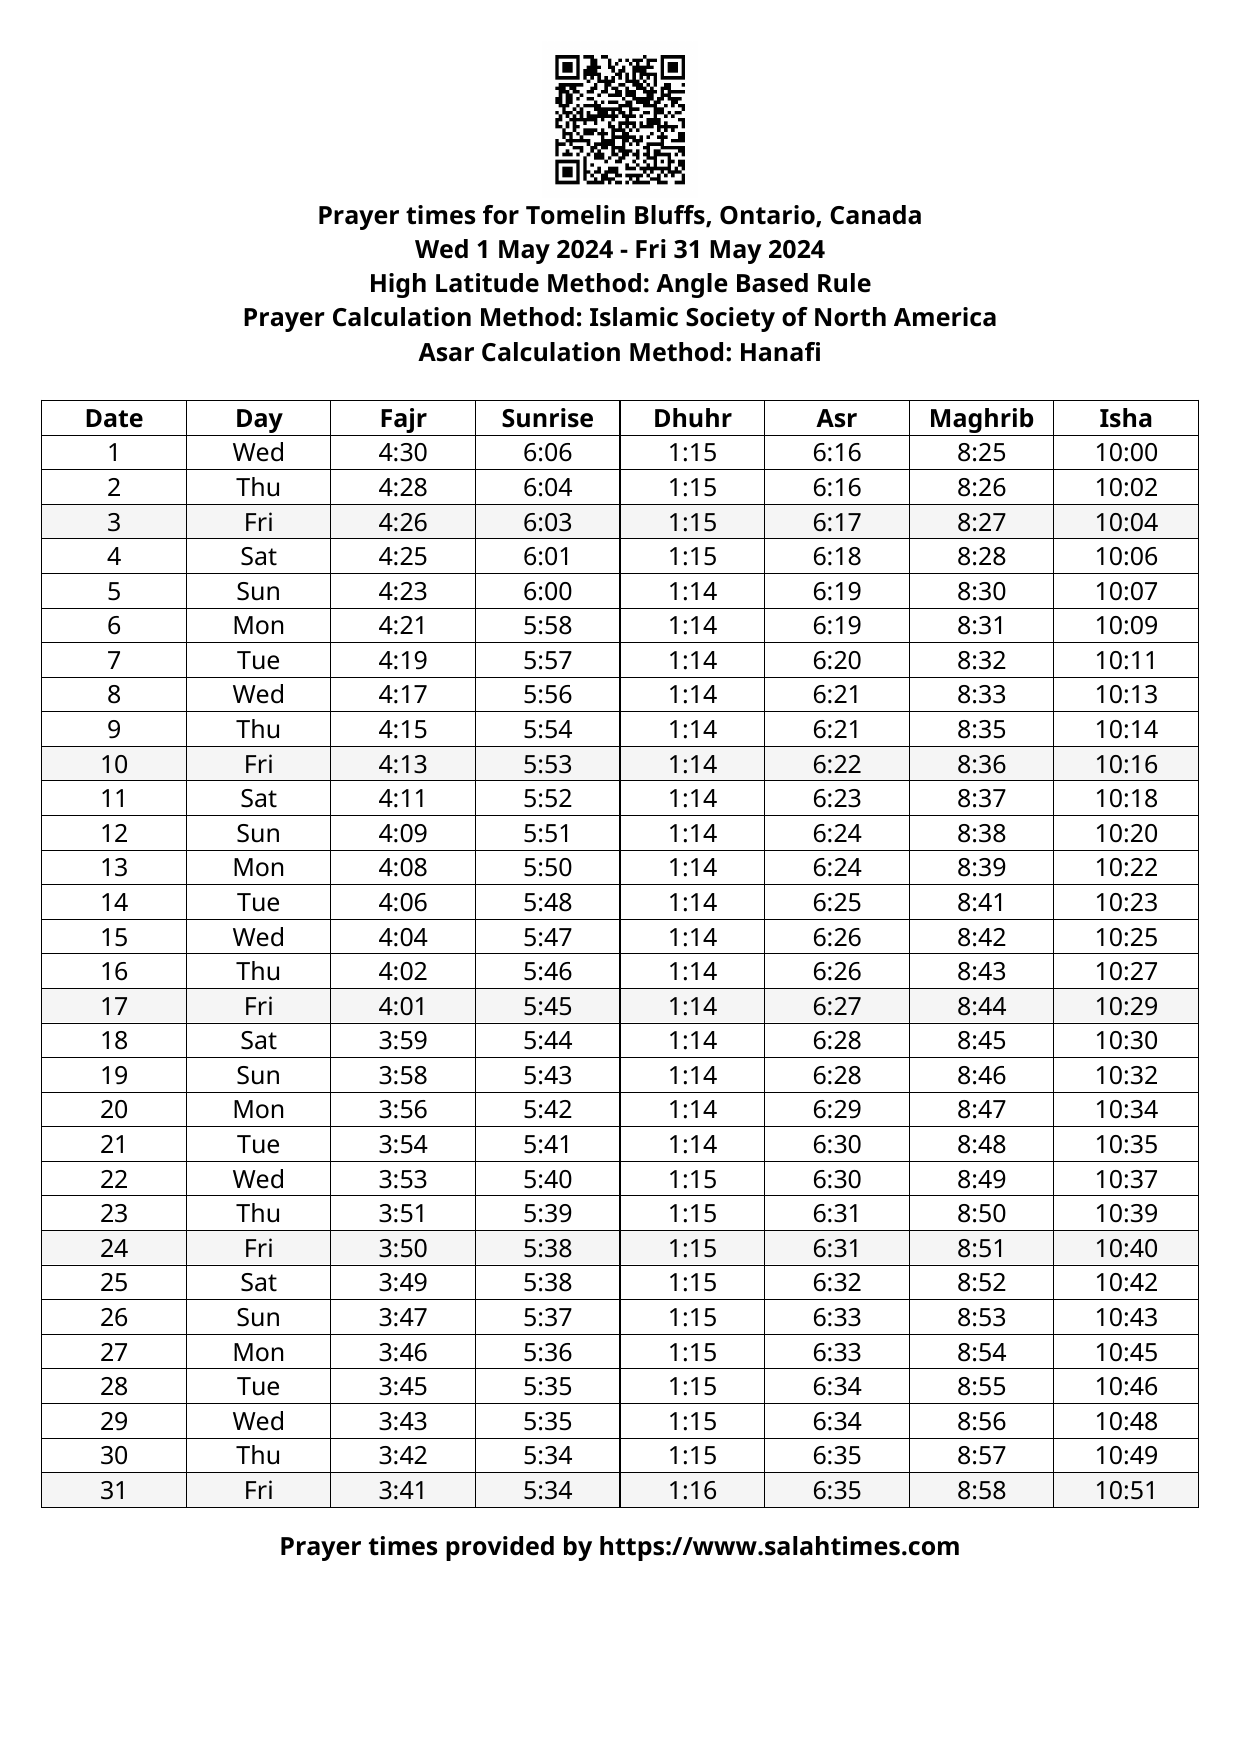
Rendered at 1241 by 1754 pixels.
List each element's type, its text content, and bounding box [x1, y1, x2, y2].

table_cell 6:33 [765, 1335, 909, 1368]
table_cell 8:46 [910, 1058, 1053, 1092]
table_cell 4:21 [331, 609, 475, 642]
table_cell 1:15 [621, 505, 764, 538]
table_cell 4:09 [331, 816, 475, 849]
table_cell 8:28 [910, 539, 1053, 573]
table_cell 29 [42, 1404, 186, 1437]
table_cell 1:15 [621, 1335, 764, 1368]
table_cell 8:51 [910, 1231, 1053, 1264]
table_cell 6:25 [765, 885, 909, 919]
table_cell 6:18 [765, 539, 909, 573]
table_cell 6:34 [765, 1404, 909, 1437]
table_cell 1:14 [621, 989, 764, 1022]
table_cell 28 [42, 1369, 186, 1403]
table_cell 4:30 [331, 436, 475, 469]
table_cell 8:30 [910, 574, 1053, 607]
table_header Date [42, 401, 186, 434]
table_cell 6:20 [765, 643, 909, 677]
picture [542, 41, 699, 198]
table_cell Mon [187, 1335, 330, 1368]
table_cell 22 [42, 1162, 186, 1195]
table_cell Fri [187, 747, 330, 780]
table_cell 10:29 [1054, 989, 1198, 1022]
table_cell 1:15 [621, 1162, 764, 1195]
table_cell Mon [187, 1093, 330, 1126]
table_cell 5:36 [476, 1335, 619, 1368]
table_cell 10:18 [1054, 781, 1198, 815]
table_cell 8:56 [910, 1404, 1053, 1437]
table_cell 8:25 [910, 436, 1053, 469]
table_cell 6:33 [765, 1300, 909, 1334]
table_cell 30 [42, 1439, 186, 1472]
table_cell 1:14 [621, 574, 764, 607]
table_cell 6:30 [765, 1162, 909, 1195]
table_cell 6:31 [765, 1196, 909, 1230]
table_cell 3:41 [331, 1473, 475, 1507]
table_cell 1:15 [621, 1369, 764, 1403]
table_cell 8:39 [910, 851, 1053, 884]
table_cell 1:15 [621, 539, 764, 573]
table_cell 8:31 [910, 609, 1053, 642]
table_cell 10:14 [1054, 712, 1198, 746]
table_cell 8:47 [910, 1093, 1053, 1126]
table_cell 6:21 [765, 678, 909, 711]
table_cell 3:58 [331, 1058, 475, 1092]
table_cell 10:00 [1054, 436, 1198, 469]
table_cell 1:14 [621, 643, 764, 677]
table_cell 21 [42, 1127, 186, 1161]
table_cell 4:19 [331, 643, 475, 677]
table_cell 7 [42, 643, 186, 677]
table_cell 17 [42, 989, 186, 1022]
table_cell 6:30 [765, 1127, 909, 1161]
table_cell 5:53 [476, 747, 619, 780]
table_cell 3:42 [331, 1439, 475, 1472]
table_cell 6:35 [765, 1473, 909, 1507]
table_cell 6 [42, 609, 186, 642]
table_cell 5:43 [476, 1058, 619, 1092]
table_cell 8:26 [910, 470, 1053, 504]
table_cell Thu [187, 954, 330, 988]
table_cell 6:06 [476, 436, 619, 469]
table_cell 1:14 [621, 747, 764, 780]
table_cell 8 [42, 678, 186, 711]
table_cell 10:22 [1054, 851, 1198, 884]
text Asar Calculation Method: Hanafi [42, 334, 1198, 368]
table_cell 8:50 [910, 1196, 1053, 1230]
table_cell Sun [187, 574, 330, 607]
table_cell 6:27 [765, 989, 909, 1022]
table_cell 1:14 [621, 1024, 764, 1057]
table_cell 3 [42, 505, 186, 538]
table_cell 6:17 [765, 505, 909, 538]
table_cell 14 [42, 885, 186, 919]
table_cell 1:14 [621, 781, 764, 815]
table_cell 1:15 [621, 1404, 764, 1437]
table_cell 10:43 [1054, 1300, 1198, 1334]
table_cell 10:48 [1054, 1404, 1198, 1437]
table_cell Fri [187, 1231, 330, 1264]
table_cell 31 [42, 1473, 186, 1507]
table_cell Tue [187, 1127, 330, 1161]
table_cell Wed [187, 1404, 330, 1437]
table_cell 1:14 [621, 851, 764, 884]
table_cell 4:25 [331, 539, 475, 573]
table_header Dhuhr [621, 401, 764, 434]
text High Latitude Method: Angle Based Rule [42, 266, 1198, 300]
table_cell 4:11 [331, 781, 475, 815]
table_cell 3:54 [331, 1127, 475, 1161]
table_cell 3:51 [331, 1196, 475, 1230]
table_cell 8:32 [910, 643, 1053, 677]
table_cell 8:54 [910, 1335, 1053, 1368]
table_cell 1:15 [621, 1266, 764, 1299]
table_cell 5 [42, 574, 186, 607]
table_cell 23 [42, 1196, 186, 1230]
table_cell Tue [187, 643, 330, 677]
table_cell 8:52 [910, 1266, 1053, 1299]
table_cell Tue [187, 885, 330, 919]
table_cell 15 [42, 920, 186, 953]
table_cell 10:11 [1054, 643, 1198, 677]
table_cell 8:33 [910, 678, 1053, 711]
table_cell 13 [42, 851, 186, 884]
table_header Maghrib [910, 401, 1053, 434]
table_cell 5:57 [476, 643, 619, 677]
table_cell 1:14 [621, 954, 764, 988]
table_cell 1:15 [621, 1196, 764, 1230]
table_cell 4:15 [331, 712, 475, 746]
table_header Isha [1054, 401, 1198, 434]
table_cell Sun [187, 1300, 330, 1334]
table_cell 16 [42, 954, 186, 988]
table_cell Sat [187, 781, 330, 815]
table_cell 8:42 [910, 920, 1053, 953]
table_cell 8:37 [910, 781, 1053, 815]
table_cell 6:31 [765, 1231, 909, 1264]
table_cell 1:15 [621, 1300, 764, 1334]
table_cell 5:34 [476, 1439, 619, 1472]
table_cell 5:52 [476, 781, 619, 815]
table_cell 25 [42, 1266, 186, 1299]
table_cell 10:35 [1054, 1127, 1198, 1161]
table_cell 8:53 [910, 1300, 1053, 1334]
table_cell 4:26 [331, 505, 475, 538]
table_cell 5:56 [476, 678, 619, 711]
table_cell 6:16 [765, 436, 909, 469]
table_cell 1:14 [621, 1058, 764, 1092]
table_cell 5:48 [476, 885, 619, 919]
table_cell Sat [187, 539, 330, 573]
table_cell 10:04 [1054, 505, 1198, 538]
table_cell 1:14 [621, 920, 764, 953]
table_cell Tue [187, 1369, 330, 1403]
table_cell 8:41 [910, 885, 1053, 919]
table_cell 1:14 [621, 1127, 764, 1161]
table_cell 1:16 [621, 1473, 764, 1507]
table_cell Wed [187, 678, 330, 711]
table_cell 3:50 [331, 1231, 475, 1264]
table_cell 3:43 [331, 1404, 475, 1437]
table_cell Wed [187, 436, 330, 469]
table_cell 1:14 [621, 678, 764, 711]
table_cell 8:38 [910, 816, 1053, 849]
table_cell 3:47 [331, 1300, 475, 1334]
table_cell 4:13 [331, 747, 475, 780]
table_cell 19 [42, 1058, 186, 1092]
table_cell Sat [187, 1024, 330, 1057]
table_cell 10:27 [1054, 954, 1198, 988]
table_cell 5:42 [476, 1093, 619, 1126]
table_cell 1 [42, 436, 186, 469]
table_cell 5:50 [476, 851, 619, 884]
table_cell Thu [187, 470, 330, 504]
table_cell 3:49 [331, 1266, 475, 1299]
table_cell 10:32 [1054, 1058, 1198, 1092]
table_cell 1:14 [621, 885, 764, 919]
table_cell 24 [42, 1231, 186, 1264]
table_cell 8:36 [910, 747, 1053, 780]
table_cell 6:26 [765, 954, 909, 988]
table_cell 10:30 [1054, 1024, 1198, 1057]
table_cell 18 [42, 1024, 186, 1057]
table_cell 5:38 [476, 1266, 619, 1299]
table_cell 5:41 [476, 1127, 619, 1161]
table_cell 5:40 [476, 1162, 619, 1195]
table_cell 5:38 [476, 1231, 619, 1264]
table_cell 5:58 [476, 609, 619, 642]
table_cell 10:07 [1054, 574, 1198, 607]
table_cell Wed [187, 1162, 330, 1195]
table_cell 5:46 [476, 954, 619, 988]
table_cell 3:45 [331, 1369, 475, 1403]
text Prayer times provided by https://www.salahtimes.com [42, 1528, 1198, 1563]
table_cell 10:46 [1054, 1369, 1198, 1403]
table_cell Thu [187, 1439, 330, 1472]
table_cell 5:37 [476, 1300, 619, 1334]
table_cell Thu [187, 712, 330, 746]
table_cell Sun [187, 1058, 330, 1092]
table_cell 5:39 [476, 1196, 619, 1230]
table_cell 10:09 [1054, 609, 1198, 642]
text Wed 1 May 2024 - Fri 31 May 2024 [42, 232, 1198, 266]
table_cell 8:48 [910, 1127, 1053, 1161]
table_cell 5:44 [476, 1024, 619, 1057]
table_cell 9 [42, 712, 186, 746]
table_cell 6:23 [765, 781, 909, 815]
table_cell 10:02 [1054, 470, 1198, 504]
table_cell 6:03 [476, 505, 619, 538]
table_cell 8:49 [910, 1162, 1053, 1195]
table_cell 6:16 [765, 470, 909, 504]
table_cell 6:32 [765, 1266, 909, 1299]
table_cell 6:01 [476, 539, 619, 573]
table_cell 6:28 [765, 1058, 909, 1092]
table_cell 6:19 [765, 574, 909, 607]
table_cell 4:02 [331, 954, 475, 988]
table_cell 10:51 [1054, 1473, 1198, 1507]
table_cell Wed [187, 920, 330, 953]
table_cell 10:34 [1054, 1093, 1198, 1126]
table_cell 6:29 [765, 1093, 909, 1126]
table_cell 6:04 [476, 470, 619, 504]
table_cell 1:15 [621, 1231, 764, 1264]
table_cell 1:15 [621, 436, 764, 469]
table_cell 10:45 [1054, 1335, 1198, 1368]
table_cell 4:01 [331, 989, 475, 1022]
table_cell 1:15 [621, 470, 764, 504]
table_cell 10:16 [1054, 747, 1198, 780]
table_cell 10:25 [1054, 920, 1198, 953]
table_cell 3:53 [331, 1162, 475, 1195]
table_cell 3:59 [331, 1024, 475, 1057]
table_cell 8:43 [910, 954, 1053, 988]
table_header Day [187, 401, 330, 434]
table_cell Mon [187, 609, 330, 642]
table_header Sunrise [476, 401, 619, 434]
table_cell 10:13 [1054, 678, 1198, 711]
table_cell 11 [42, 781, 186, 815]
table_cell 8:58 [910, 1473, 1053, 1507]
table_cell 5:54 [476, 712, 619, 746]
table_cell 6:28 [765, 1024, 909, 1057]
table_cell Thu [187, 1196, 330, 1230]
table_cell Sat [187, 1266, 330, 1299]
text Prayer times for Tomelin Bluffs, Ontario, Canada [42, 198, 1198, 232]
table_cell 1:14 [621, 712, 764, 746]
table_cell 10:42 [1054, 1266, 1198, 1299]
table_cell 1:15 [621, 1439, 764, 1472]
table_cell 5:47 [476, 920, 619, 953]
table_cell 8:27 [910, 505, 1053, 538]
table_cell 6:34 [765, 1369, 909, 1403]
table_cell 6:24 [765, 816, 909, 849]
table_cell 6:24 [765, 851, 909, 884]
table_cell 6:21 [765, 712, 909, 746]
table_cell 6:35 [765, 1439, 909, 1472]
table_cell 10:37 [1054, 1162, 1198, 1195]
table_cell Sun [187, 816, 330, 849]
table_cell 6:00 [476, 574, 619, 607]
table_cell 5:51 [476, 816, 619, 849]
table_cell 8:57 [910, 1439, 1053, 1472]
table_cell 8:45 [910, 1024, 1053, 1057]
table_cell 6:19 [765, 609, 909, 642]
table_cell 5:45 [476, 989, 619, 1022]
table_cell 4:06 [331, 885, 475, 919]
table_cell 4:23 [331, 574, 475, 607]
table_cell 1:14 [621, 816, 764, 849]
table_cell 10:23 [1054, 885, 1198, 919]
table_header Fajr [331, 401, 475, 434]
table_cell 4 [42, 539, 186, 573]
table_cell 8:55 [910, 1369, 1053, 1403]
table_cell 12 [42, 816, 186, 849]
table_cell 10:20 [1054, 816, 1198, 849]
table_cell 2 [42, 470, 186, 504]
table_cell Fri [187, 1473, 330, 1507]
table_cell 6:22 [765, 747, 909, 780]
table_cell 8:44 [910, 989, 1053, 1022]
table_cell 27 [42, 1335, 186, 1368]
table_cell 10:39 [1054, 1196, 1198, 1230]
table_cell 5:34 [476, 1473, 619, 1507]
table_cell 3:46 [331, 1335, 475, 1368]
table_cell 20 [42, 1093, 186, 1126]
table_cell 1:14 [621, 1093, 764, 1126]
table_header Asr [765, 401, 909, 434]
table_cell 8:35 [910, 712, 1053, 746]
table_cell 4:08 [331, 851, 475, 884]
table_cell 4:17 [331, 678, 475, 711]
table_cell 5:35 [476, 1369, 619, 1403]
table_cell Fri [187, 989, 330, 1022]
table_cell 4:04 [331, 920, 475, 953]
table_cell 10:40 [1054, 1231, 1198, 1264]
table_cell 10:49 [1054, 1439, 1198, 1472]
table_cell Fri [187, 505, 330, 538]
table_cell 4:28 [331, 470, 475, 504]
table_cell 5:35 [476, 1404, 619, 1437]
text Prayer Calculation Method: Islamic Society of North America [42, 300, 1198, 334]
table_cell 10:06 [1054, 539, 1198, 573]
table_cell Mon [187, 851, 330, 884]
table_cell 6:26 [765, 920, 909, 953]
table_cell 1:14 [621, 609, 764, 642]
table_cell 26 [42, 1300, 186, 1334]
table_cell 3:56 [331, 1093, 475, 1126]
table_cell 10 [42, 747, 186, 780]
